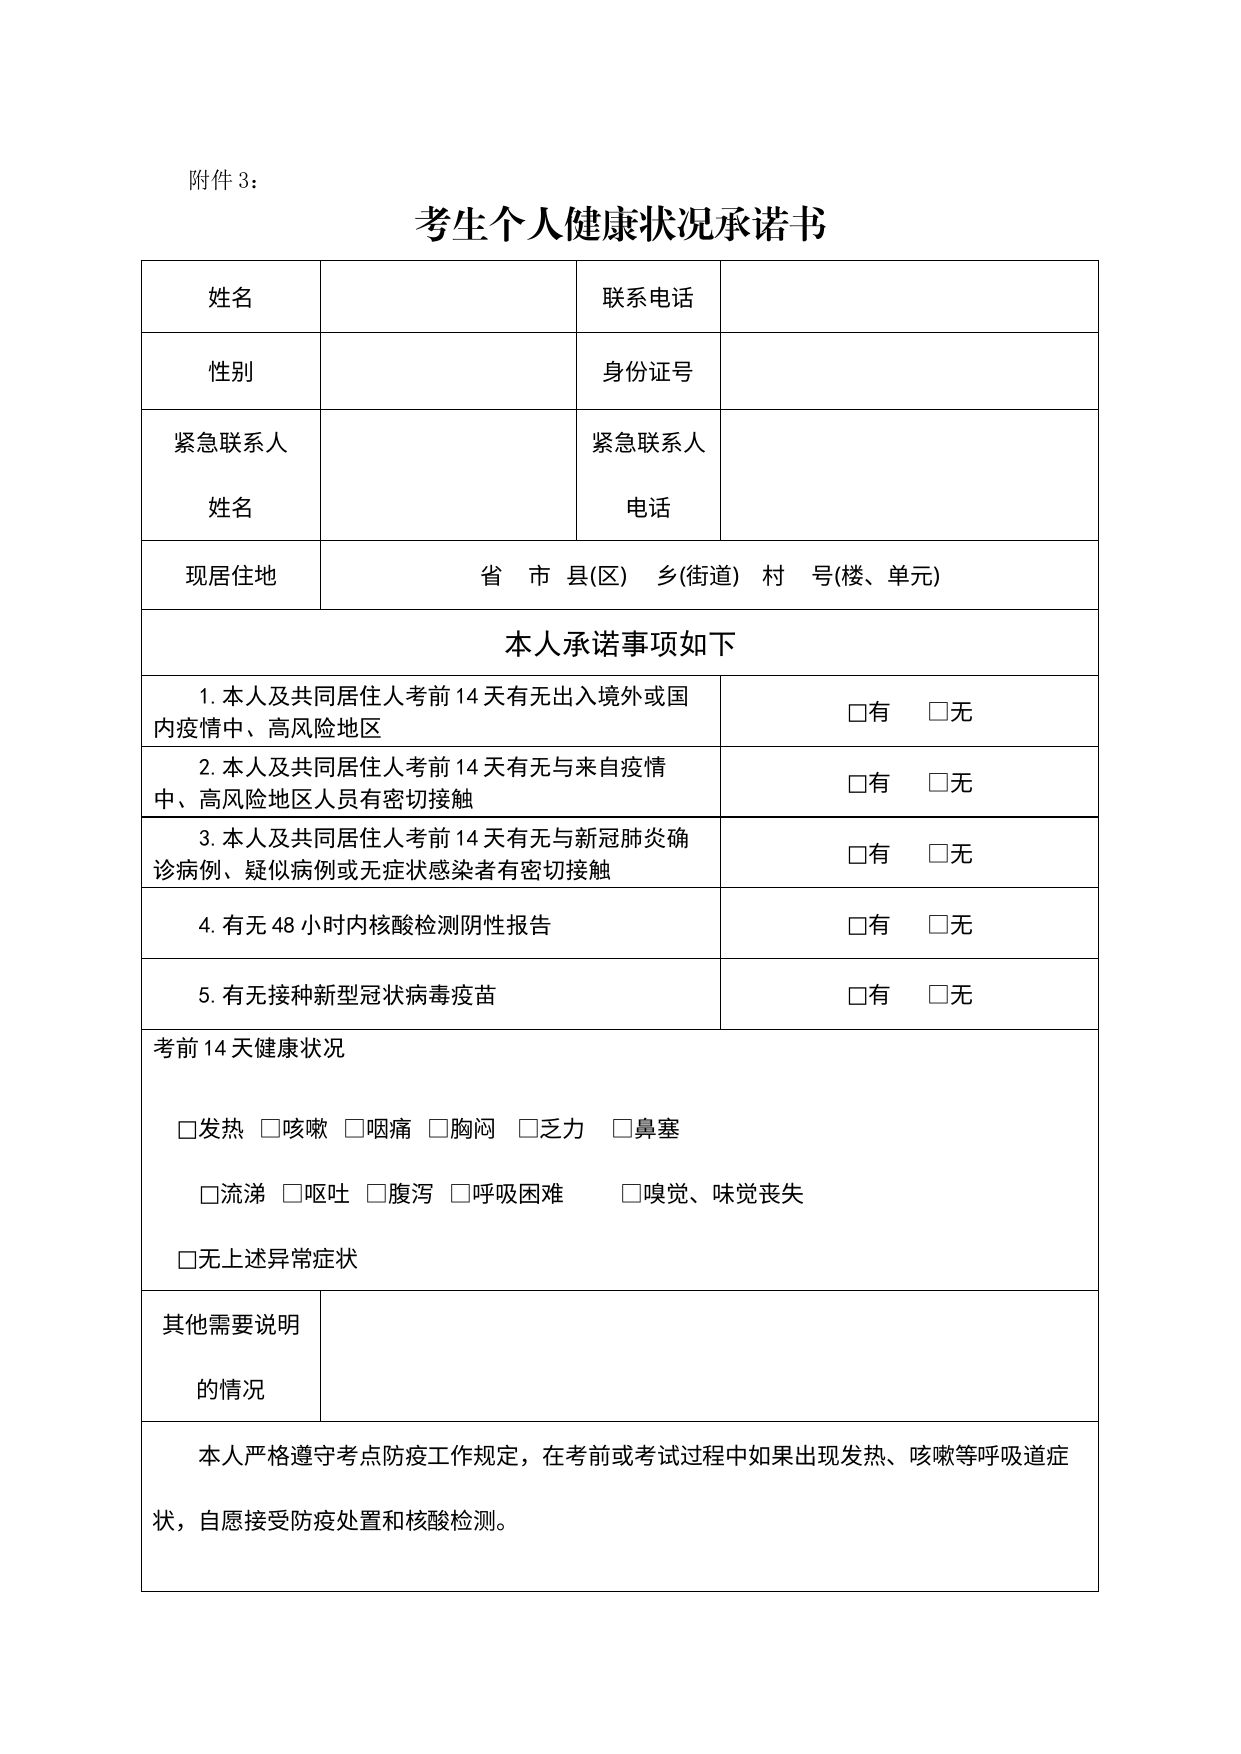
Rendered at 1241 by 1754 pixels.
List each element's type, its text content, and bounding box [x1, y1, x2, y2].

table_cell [142, 1422, 1098, 1591]
text 附件3： [187, 162, 1053, 194]
table_cell 现居住地 [142, 541, 320, 609]
table_cell 4.有无48小时内核酸检测阴性报告 [142, 888, 720, 958]
table_cell [721, 333, 1098, 408]
table_cell □有 □无 [721, 747, 1098, 816]
text 考生个人健康状况承诺书 [187, 194, 1053, 259]
table_header [321, 261, 576, 332]
table_cell [321, 1291, 1098, 1421]
table_cell □有 □无 [721, 676, 1098, 746]
table_cell 考前14天健康状况 □发热 □咳嗽 □咽痛 □胸闷 □乏力 □鼻塞 □流涕 □呕吐 □腹泻 □呼吸困难 □嗅觉、味觉丧失 □无上述异常症状 [142, 1030, 1098, 1290]
table_cell 身份证号 [577, 333, 720, 408]
table_cell 省 市 县(区) 乡(街道) 村 号(楼、单元) [321, 541, 1098, 609]
table_cell □有 □无 [721, 818, 1098, 887]
table_cell 5.有无接种新型冠状病毒疫苗 [142, 959, 720, 1029]
table_cell [321, 333, 576, 408]
table_cell [321, 410, 576, 539]
table_cell [721, 410, 1098, 539]
table_header 姓名 [142, 261, 320, 332]
table_header 联系电话 [577, 261, 720, 332]
table_cell □有 □无 [721, 959, 1098, 1029]
table_cell 3.本人及共同居住人考前14天有无与新冠肺炎确诊病例、疑似病例或无症状感染者有密切接触 [142, 818, 720, 887]
table_cell 性别 [142, 333, 320, 408]
table_cell 2.本人及共同居住人考前14天有无与来自疫情中、高风险地区人员有密切接触 [142, 747, 720, 816]
table_cell □有 □无 [721, 888, 1098, 958]
table_cell 其他需要说明的情况 [142, 1291, 320, 1421]
table_cell 紧急联系人 姓名 [142, 410, 320, 539]
table_cell 本人承诺事项如下 [142, 610, 1098, 675]
table_cell 紧急联系人 电话 [577, 410, 720, 539]
table_header [721, 261, 1098, 332]
table_cell 1.本人及共同居住人考前14天有无出入境外或国内疫情中、高风险地区 [142, 676, 720, 746]
